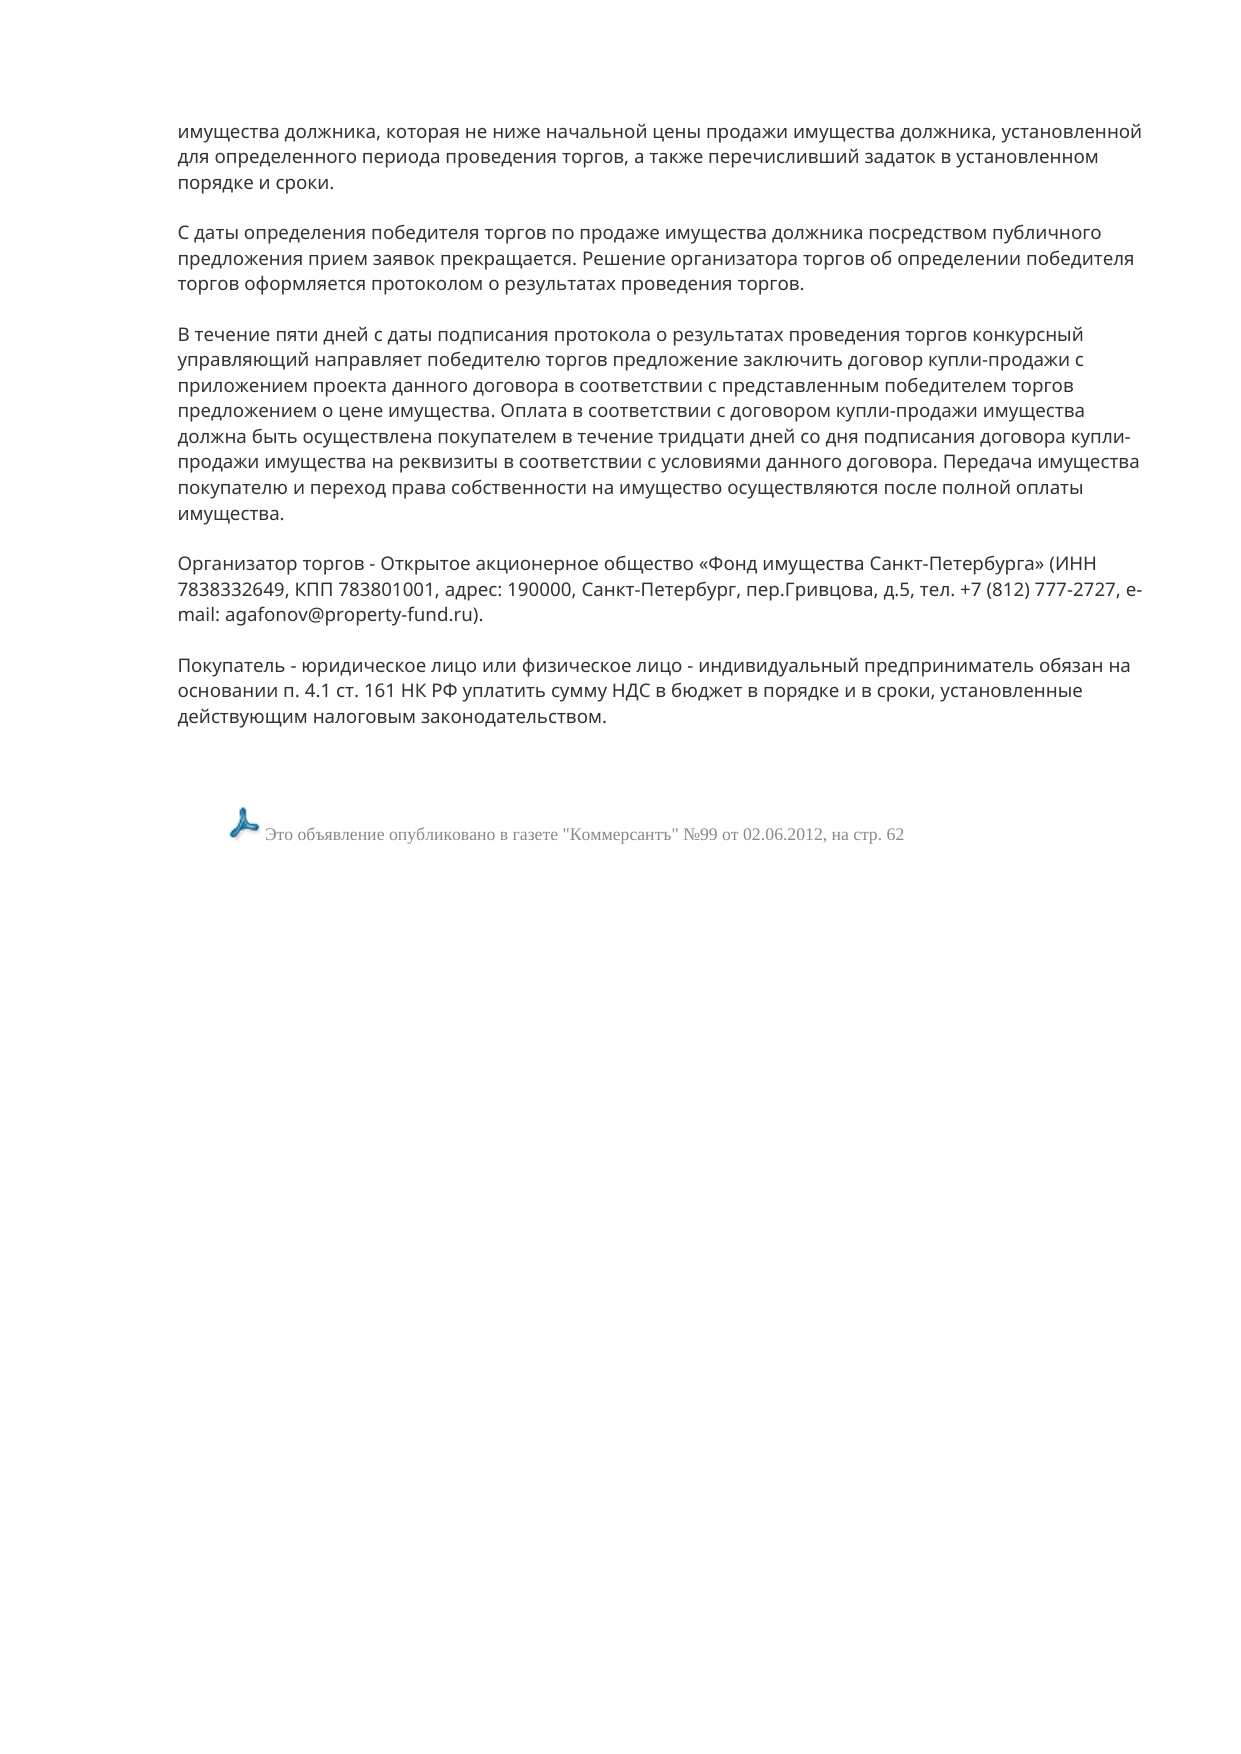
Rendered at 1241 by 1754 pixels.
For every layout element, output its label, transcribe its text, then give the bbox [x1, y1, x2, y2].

text В течение пяти дней с даты подписания протокола о результатах проведения торгов конкурсный управляющий направляет победителю торгов предложение заключить договор купли-продажи с приложением проекта данного договора в соответствии с представленным победителем торгов предложением о цене имущества. Оплата в соответствии с договором купли-продажи имущества должна быть осуществлена покупателем в течение тридцати дней со дня подписания договора купли-продажи имущества на реквизиты в соответствии с условиями данного договора. Передача имущества покупателю и переход права собственности на имущество осуществляются после полной оплаты имущества. [177, 321, 1152, 525]
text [177, 118, 1152, 195]
text Организатор торгов - Открытое акционерное общество «Фонд имущества Санкт-Петербурга» (ИНН 7838332649, КПП 783801001, адрес: 190000, Санкт-Петербург, пер.Гривцова, д.5, тел. +7 (812) 777-2727, e-mail: agafonov@property-fund.ru). [177, 550, 1152, 627]
text Покупатель - юридическое лицо или физическое лицо - индивидуальный предприниматель обязан на основании п. 4.1 ст. 161 НК РФ уплатить сумму НДС в бюджет в порядке и в сроки, установленные действующим налоговым законодательством. [177, 652, 1152, 728]
picture [224, 804, 264, 844]
text С даты определения победителя торгов по продаже имущества должника посредством публичного предложения прием заявок прекращается. Решение организатора торгов об определении победителя торгов оформляется протоколом о результатах проведения торгов. [177, 220, 1152, 296]
table_header [177, 804, 265, 856]
table_header Это объявление опубликовано в газете "Коммерсантъ" №99 от 02.06.2012, на стр. 62 [265, 804, 905, 856]
